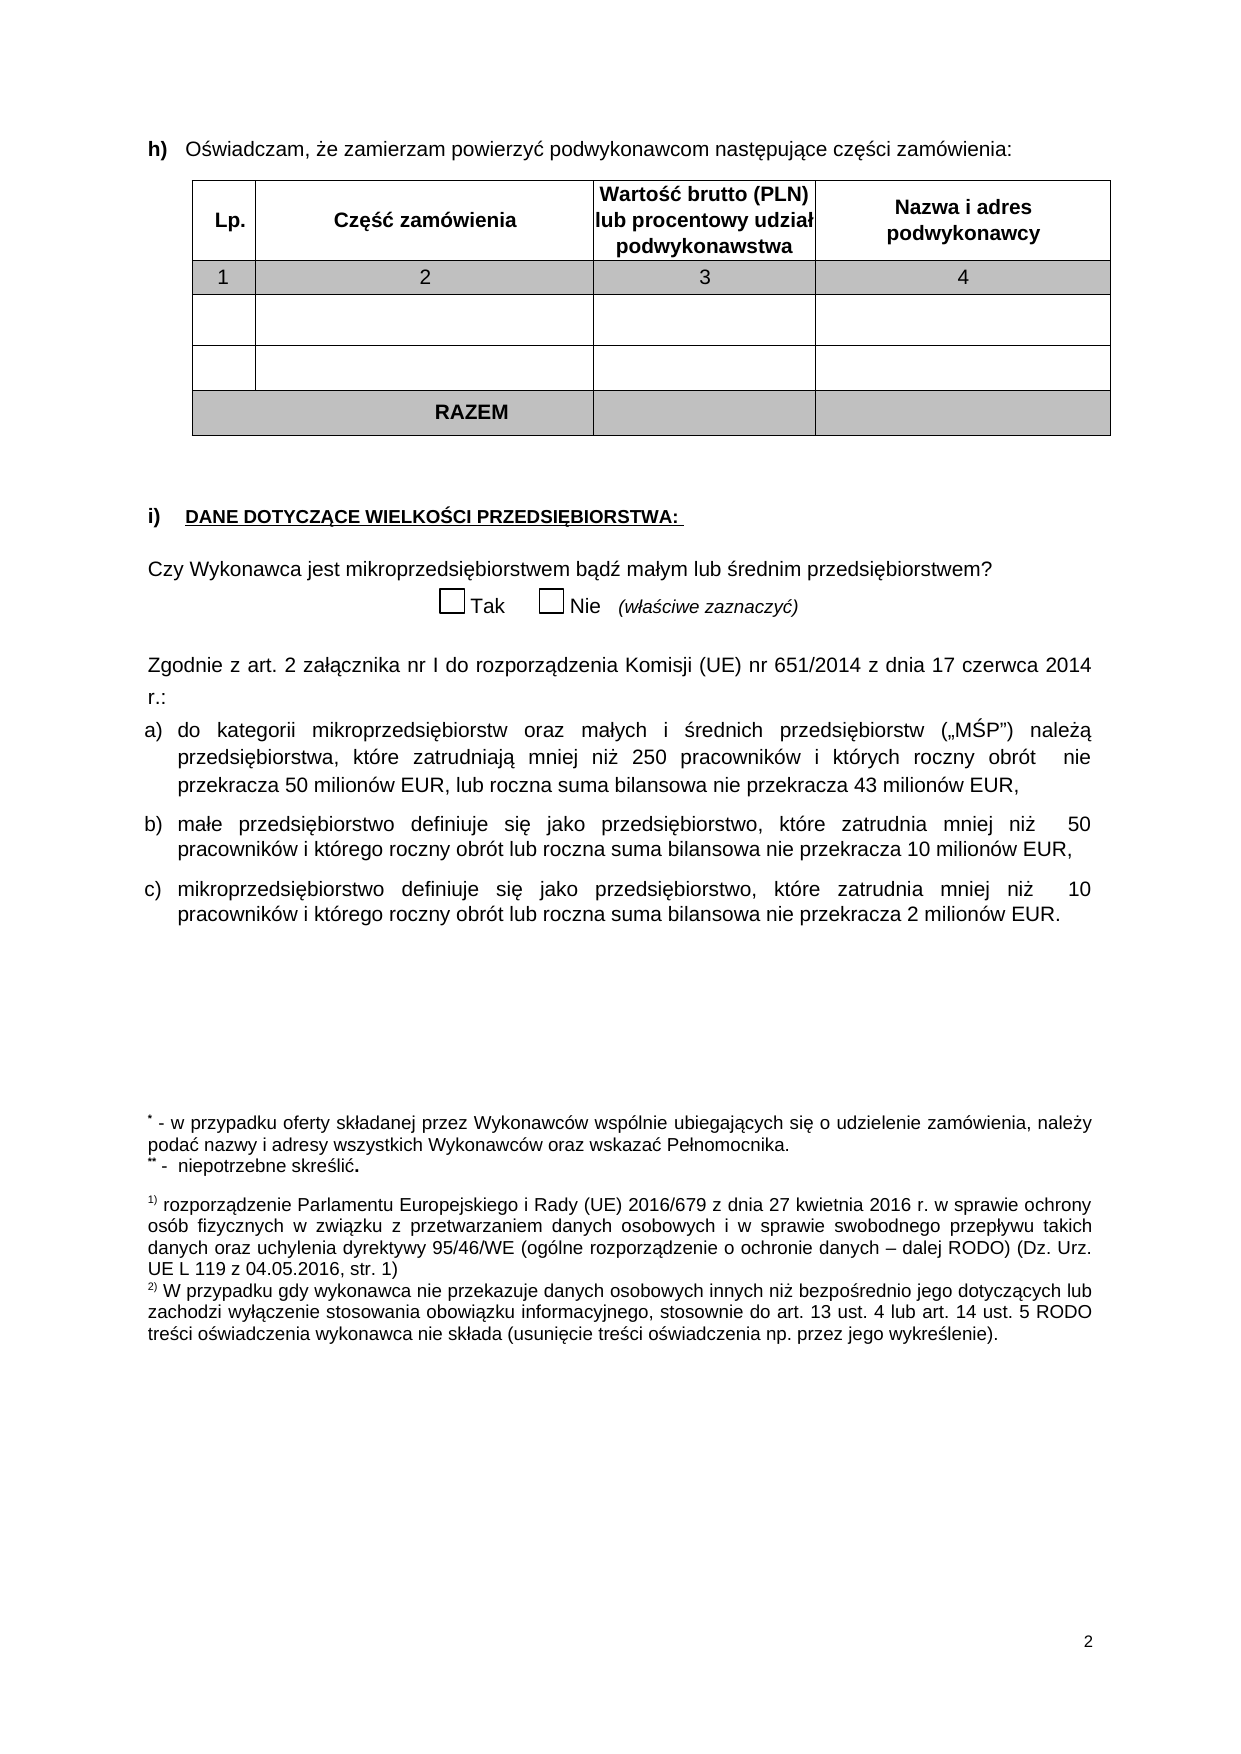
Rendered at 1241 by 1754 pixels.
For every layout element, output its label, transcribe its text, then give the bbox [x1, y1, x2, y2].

table_cell 4 [816, 261, 1110, 294]
text * - w przypadku oferty składanej przez Wykonawców wspólnie ubiegających się o udzielenie zamówienia, należy podać nazwy i adresy wszystkich Wykonawców oraz wskazać Pełnomocnika. [148, 1112, 1093, 1155]
list do kategorii mikroprzedsiębiorstw oraz małych i średnich przedsiębiorstw („MŚP”) należą przedsiębiorstwa, które zatrudniają mniej niż 250 pracowników i których roczny obrót nie przekracza 50 milionów EUR, lub roczna suma bilansowa nie przekracza 43 milionów EUR, [144, 717, 1093, 796]
text 2) W przypadku gdy wykonawca nie przekazuje danych osobowych innych niż bezpośrednio jego dotyczących lub zachodzi wyłączenie stosowania obowiązku informacyjnego, stosownie do art. 13 ust. 4 lub art. 14 ust. 5 RODO treści oświadczenia wykonawca nie składa (usunięcie treści oświadczenia np. przez jego wykreślenie). [148, 1280, 1093, 1344]
list Oświadczam, że zamierzam powierzyć podwykonawcom następujące części zamówienia: [148, 137, 1093, 161]
table_cell [256, 346, 593, 389]
table_cell [193, 391, 256, 435]
table_cell 1 [193, 261, 255, 294]
list małe przedsiębiorstwo definiuje się jako przedsiębiorstwo, które zatrudnia mniej niż 50 pracowników i którego roczny obrót lub roczna suma bilansowa nie przekracza 10 milionów EUR, [144, 813, 1093, 860]
table_header Część zamówienia [256, 181, 593, 260]
table_cell [594, 391, 815, 435]
table_cell [816, 391, 1110, 435]
table_cell [193, 346, 255, 389]
text 1) rozporządzenie Parlamentu Europejskiego i Rady (UE) 2016/679 z dnia 27 kwietnia 2016 r. w sprawie ochrony osób fizycznych w związku z przetwarzaniem danych osobowych i w sprawie swobodnego przepływu takich danych oraz uchylenia dyrektywy 95/46/WE (ogólne rozporządzenie o ochronie danych – dalej RODO) (Dz. Urz. UE L 119 z 04.05.2016, str. 1) [148, 1193, 1093, 1280]
table_cell [816, 346, 1110, 389]
list DANE DOTYCZĄCE WIELKOŚCI PRZEDSIĘBIORSTWA: [148, 504, 1093, 528]
table_cell [594, 346, 815, 389]
text Tak Nie (właściwe zaznaczyć) [148, 589, 1093, 618]
list mikroprzedsiębiorstwo definiuje się jako przedsiębiorstwo, które zatrudnia mniej niż 10 pracowników i którego roczny obrót lub roczna suma bilansowa nie przekracza 2 milionów EUR. [144, 878, 1093, 925]
table_header Nazwa i adres podwykonawcy [816, 181, 1110, 260]
table_cell [594, 295, 815, 345]
table_header Wartość brutto (PLN) lub procentowy udział podwykonawstwa [594, 181, 815, 260]
table_cell [256, 295, 593, 345]
text ** - niepotrzebne skreślić. [148, 1155, 1093, 1177]
table_cell 3 [594, 261, 815, 294]
table_cell [193, 295, 255, 345]
table_cell 2 [256, 261, 593, 294]
table_header Lp. [193, 181, 255, 260]
text Zgodnie z art. 2 załącznika nr I do rozporządzenia Komisji (UE) nr 651/2014 z dnia 17 czerwca 2014 r.: [148, 652, 1093, 709]
text Czy Wykonawca jest mikroprzedsiębiorstwem bądź małym lub średnim przedsiębiorstwem? [148, 557, 1093, 581]
table_cell RAZEM [256, 391, 593, 435]
table_cell [816, 295, 1110, 345]
